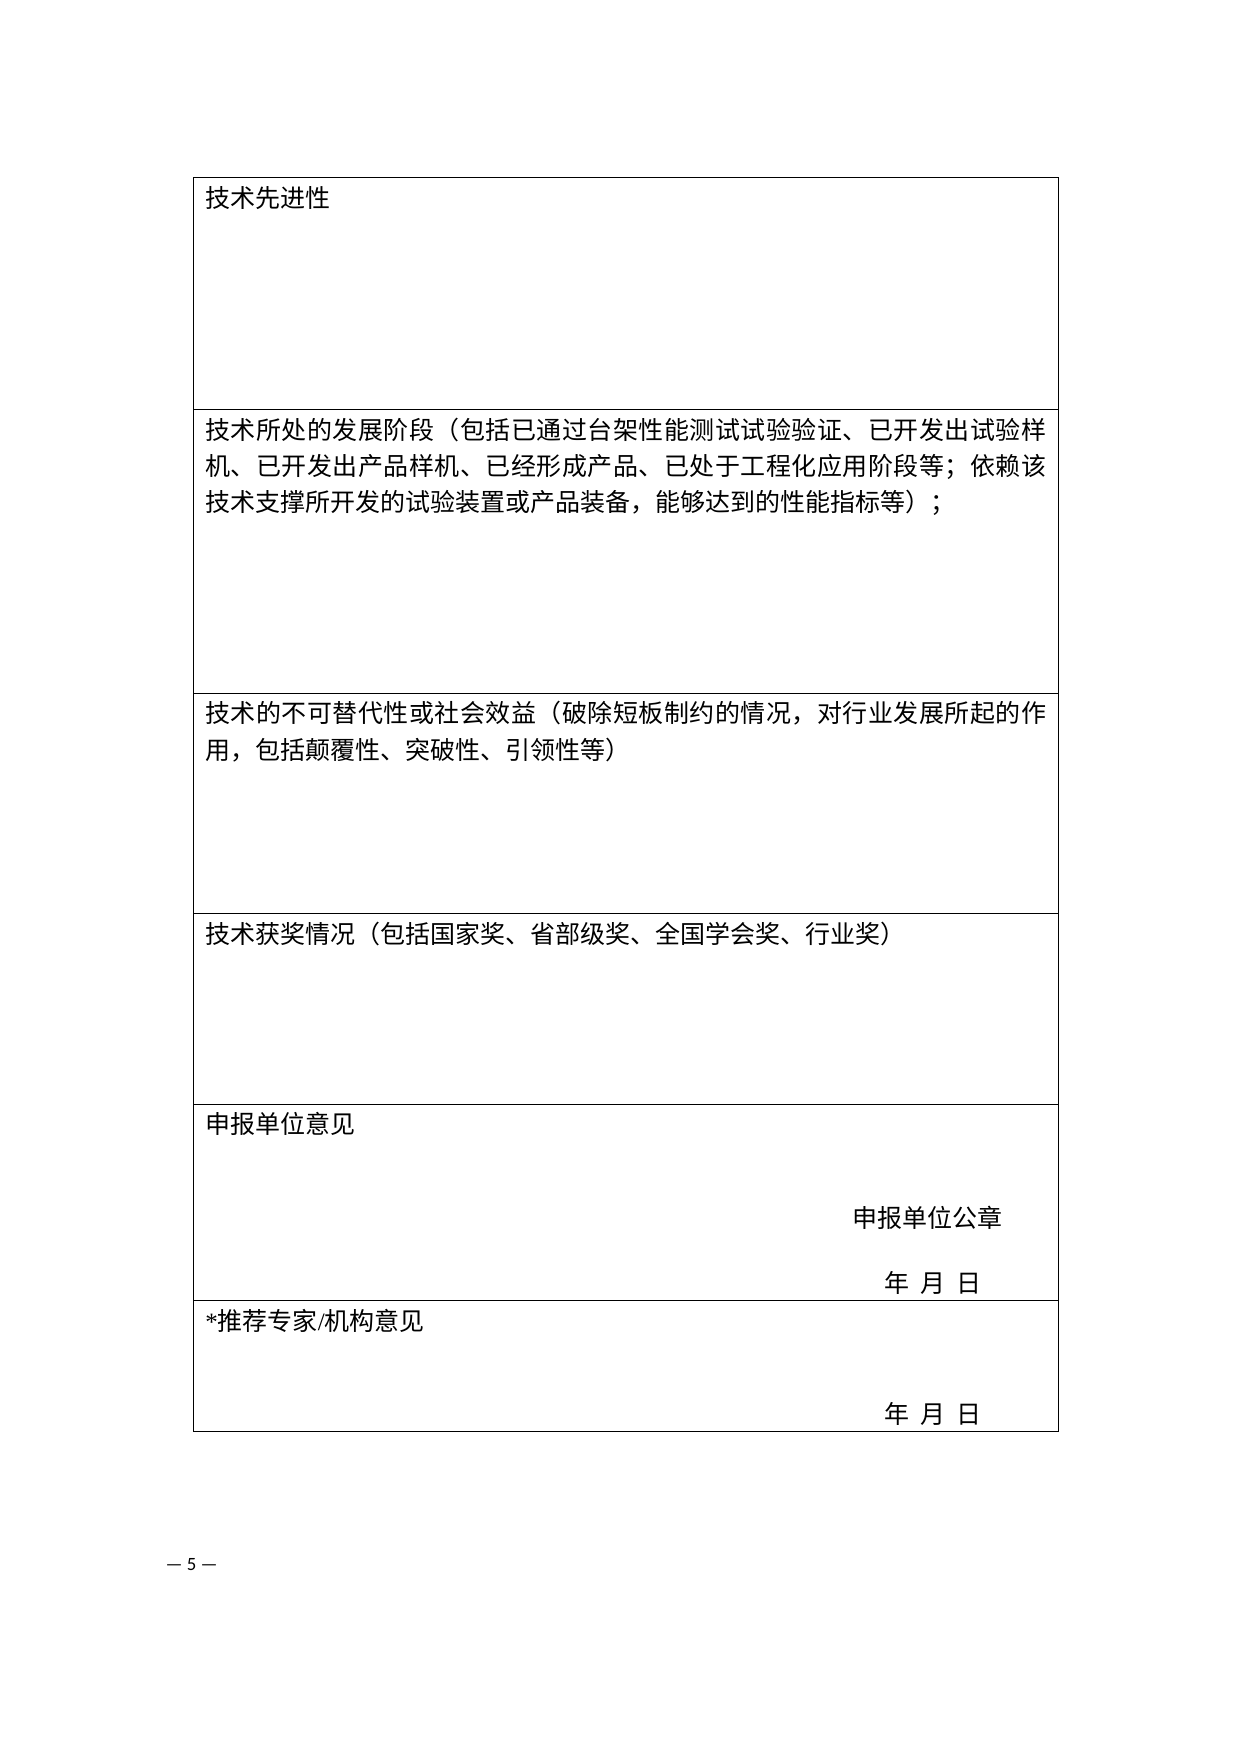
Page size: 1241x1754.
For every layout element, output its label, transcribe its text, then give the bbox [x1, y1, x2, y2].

table_cell 技术的不可替代性或社会效益（破除短板制约的情况，对行业发展所起的作用，包括颠覆性、突破性、引领性等） [194, 694, 1058, 913]
table_cell 申报单位意见 申报单位公章 年 月 日 [194, 1105, 1058, 1300]
table_cell 技术所处的发展阶段（包括已通过台架性能测试试验验证、已开发出试验样机、已开发出产品样机、已经形成产品、已处于工程化应用阶段等；依赖该技术支撑所开发的试验装置或产品装备，能够达到的性能指标等）； [194, 410, 1058, 693]
table_cell 技术先进性 [194, 178, 1058, 409]
table_cell 技术获奖情况（包括国家奖、省部级奖、全国学会奖、行业奖） [194, 914, 1058, 1104]
table_cell *推荐专家/机构意见 年 月 日 [194, 1301, 1058, 1431]
